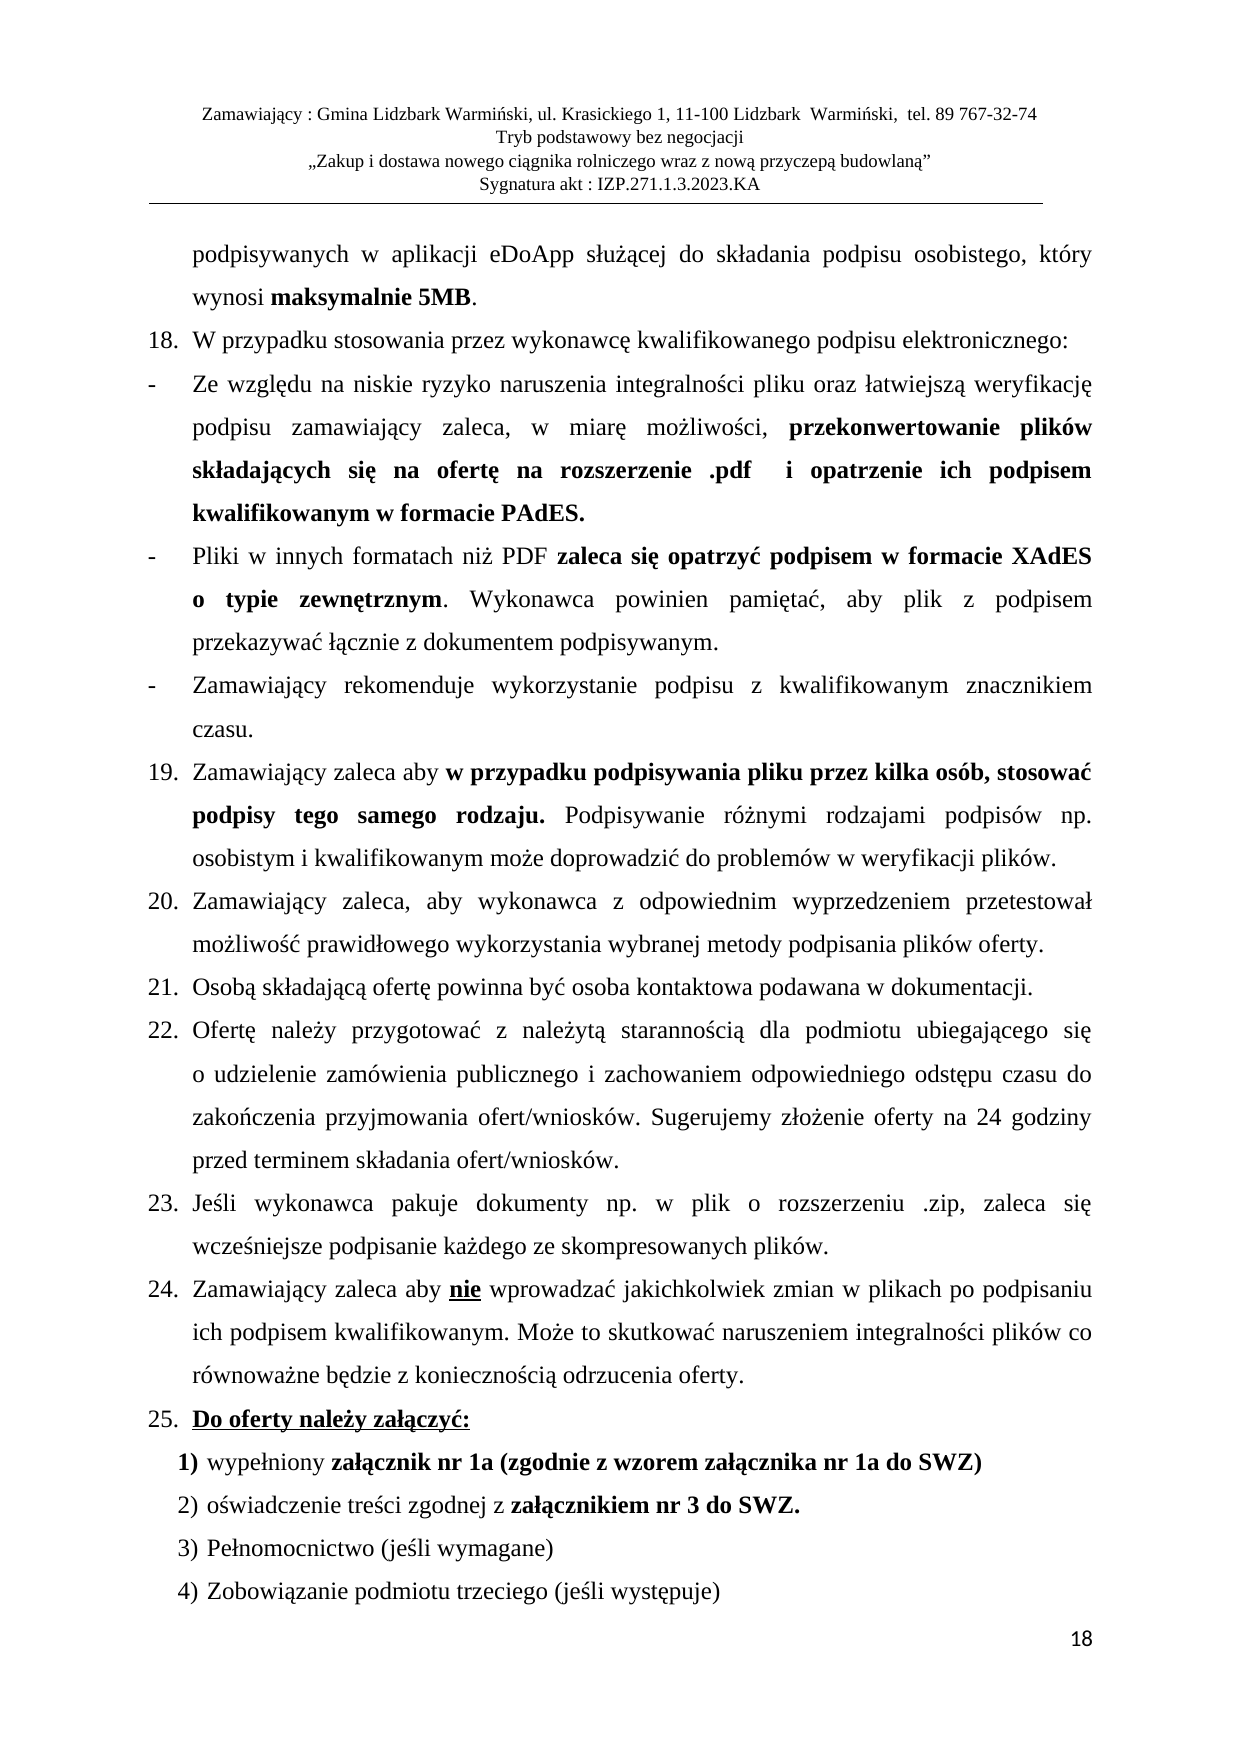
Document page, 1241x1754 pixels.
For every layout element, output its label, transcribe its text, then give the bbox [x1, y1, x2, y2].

list Ze względu na niskie ryzyko naruszenia integralności pliku oraz łatwiejszą weryfikację podpisu zamawiający zaleca, w miarę możliwości, przekonwertowanie plików składających się na ofertę na rozszerzenie .pdf i opatrzenie ich podpisem kwalifikowanym w formacie PAdES. [148, 369, 1093, 527]
list Ofertę należy przygotować z należytą starannością dla podmiotu ubiegającego się o udzielenie zamówienia publicznego i zachowaniem odpowiedniego odstępu czasu do zakończenia przyjmowania ofert/wniosków. Sugerujemy złożenie oferty na 24 godziny przed terminem składania ofert/wniosków. [148, 1016, 1093, 1174]
list Zamawiający rekomenduje wykorzystanie podpisu z kwalifikowanym znacznikiem czasu. [148, 671, 1093, 742]
list Osobą składającą ofertę powinna być osoba kontaktowa podawana w dokumentacji. [148, 972, 1093, 1001]
list Zamawiający zaleca aby w przypadku podpisywania pliku przez kilka osób, stosować podpisy tego samego rodzaju. Podpisywanie różnymi rodzajami podpisów np. osobistym i kwalifikowanym może doprowadzić do problemów w weryfikacji plików. [148, 757, 1093, 872]
list Pliki w innych formatach niż PDF zaleca się opatrzyć podpisem w formacie XAdES o typie zewnętrznym. Wykonawca powinien pamiętać, aby plik z podpisem przekazywać łącznie z dokumentem podpisywanym. [148, 541, 1093, 656]
list Zamawiający zaleca aby nie wprowadzać jakichkolwiek zmian w plikach po podpisaniu ich podpisem kwalifikowanym. Może to skutkować naruszeniem integralności plików co równoważne będzie z koniecznością odrzucenia oferty. [148, 1274, 1093, 1389]
list W przypadku stosowania przez wykonawcę kwalifikowanego podpisu elektronicznego: [148, 326, 1093, 354]
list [148, 239, 1093, 311]
list Pełnomocnictwo (jeśli wymagane) [177, 1533, 1093, 1562]
list wypełniony załącznik nr 1a (zgodnie z wzorem załącznika nr 1a do SWZ) [177, 1447, 1093, 1476]
list Zobowiązanie podmiotu trzeciego (jeśli występuje) [177, 1576, 1093, 1605]
list Zamawiający zaleca, aby wykonawca z odpowiednim wyprzedzeniem przetestował możliwość prawidłowego wykorzystania wybranej metody podpisania plików oferty. [148, 886, 1093, 958]
list oświadczenie treści zgodnej z załącznikiem nr 3 do SWZ. [177, 1490, 1093, 1519]
list Do oferty należy załączyć: [148, 1404, 1093, 1432]
list Jeśli wykonawca pakuje dokumenty np. w plik o rozszerzeniu .zip, zaleca się wcześniejsze podpisanie każdego ze skompresowanych plików. [148, 1188, 1093, 1260]
